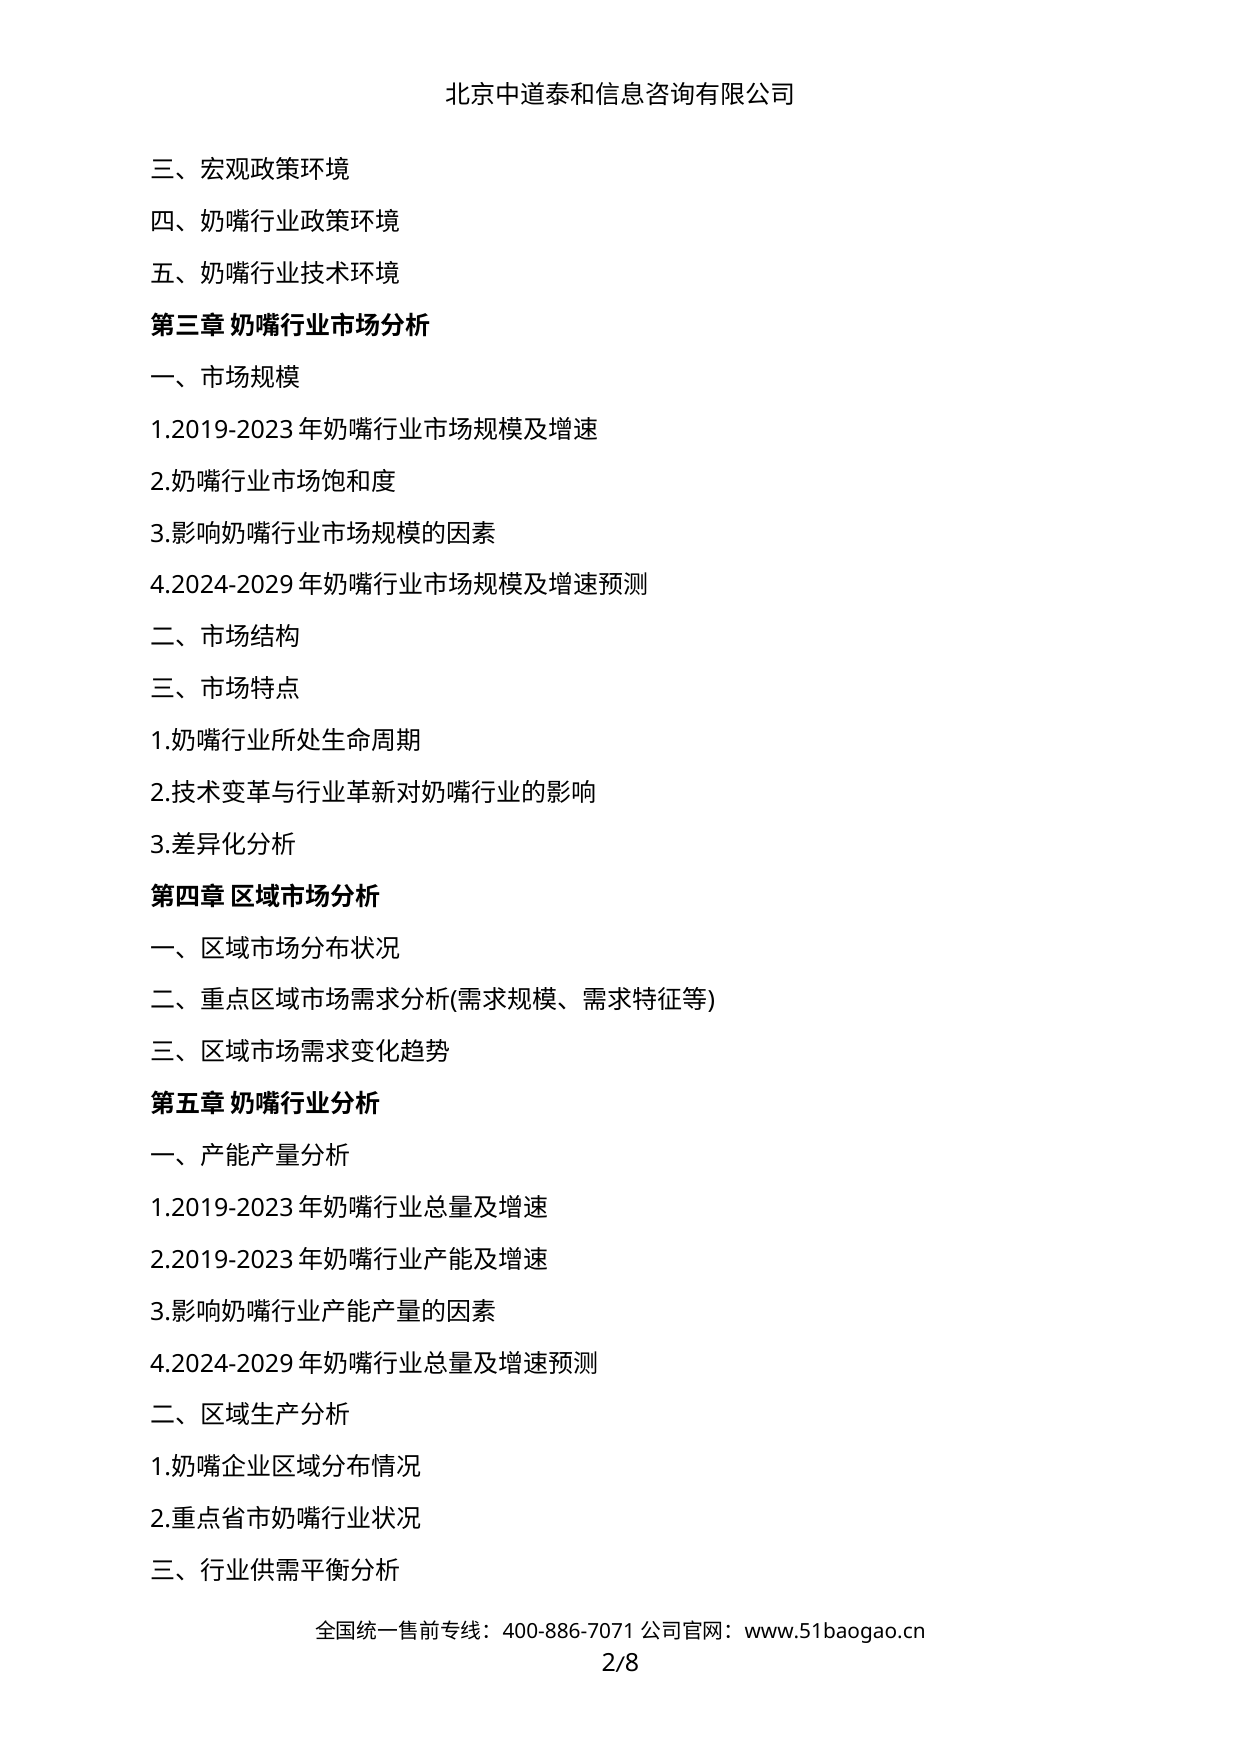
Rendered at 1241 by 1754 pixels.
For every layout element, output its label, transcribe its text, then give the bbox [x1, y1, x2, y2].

text 四、奶嘴行业政策环境 [150, 202, 1090, 238]
text 三、行业供需平衡分析 [150, 1551, 1090, 1587]
text 2.技术变革与行业革新对奶嘴行业的影响 [150, 772, 1090, 809]
text 第三章 奶嘴行业市场分析 [150, 306, 1090, 342]
text 4.2024-2029年奶嘴行业市场规模及增速预测 [150, 565, 1090, 601]
text 4.2024-2029年奶嘴行业总量及增速预测 [150, 1343, 1090, 1379]
text 1.奶嘴行业所处生命周期 [150, 721, 1090, 757]
text 二、区域生产分析 [150, 1395, 1090, 1431]
text 三、市场特点 [150, 669, 1090, 705]
text 一、市场规模 [150, 357, 1090, 394]
text 2.奶嘴行业市场饱和度 [150, 461, 1090, 497]
text 三、宏观政策环境 [150, 150, 1090, 186]
text 2.2019-2023年奶嘴行业产能及增速 [150, 1239, 1090, 1276]
text 第五章 奶嘴行业分析 [150, 1084, 1090, 1120]
text 二、市场结构 [150, 617, 1090, 653]
text 3.差异化分析 [150, 824, 1090, 861]
text 1.2019-2023年奶嘴行业市场规模及增速 [150, 409, 1090, 446]
text 第四章 区域市场分析 [150, 876, 1090, 912]
text 五、奶嘴行业技术环境 [150, 254, 1090, 290]
text 1.2019-2023年奶嘴行业总量及增速 [150, 1187, 1090, 1224]
text 二、重点区域市场需求分析(需求规模、需求特征等) [150, 980, 1090, 1016]
text 一、区域市场分布状况 [150, 928, 1090, 964]
text 1.奶嘴企业区域分布情况 [150, 1447, 1090, 1483]
text 3.影响奶嘴行业市场规模的因素 [150, 513, 1090, 549]
text 一、产能产量分析 [150, 1136, 1090, 1172]
text 三、区域市场需求变化趋势 [150, 1032, 1090, 1068]
text 2.重点省市奶嘴行业状况 [150, 1499, 1090, 1535]
text 3.影响奶嘴行业产能产量的因素 [150, 1291, 1090, 1327]
